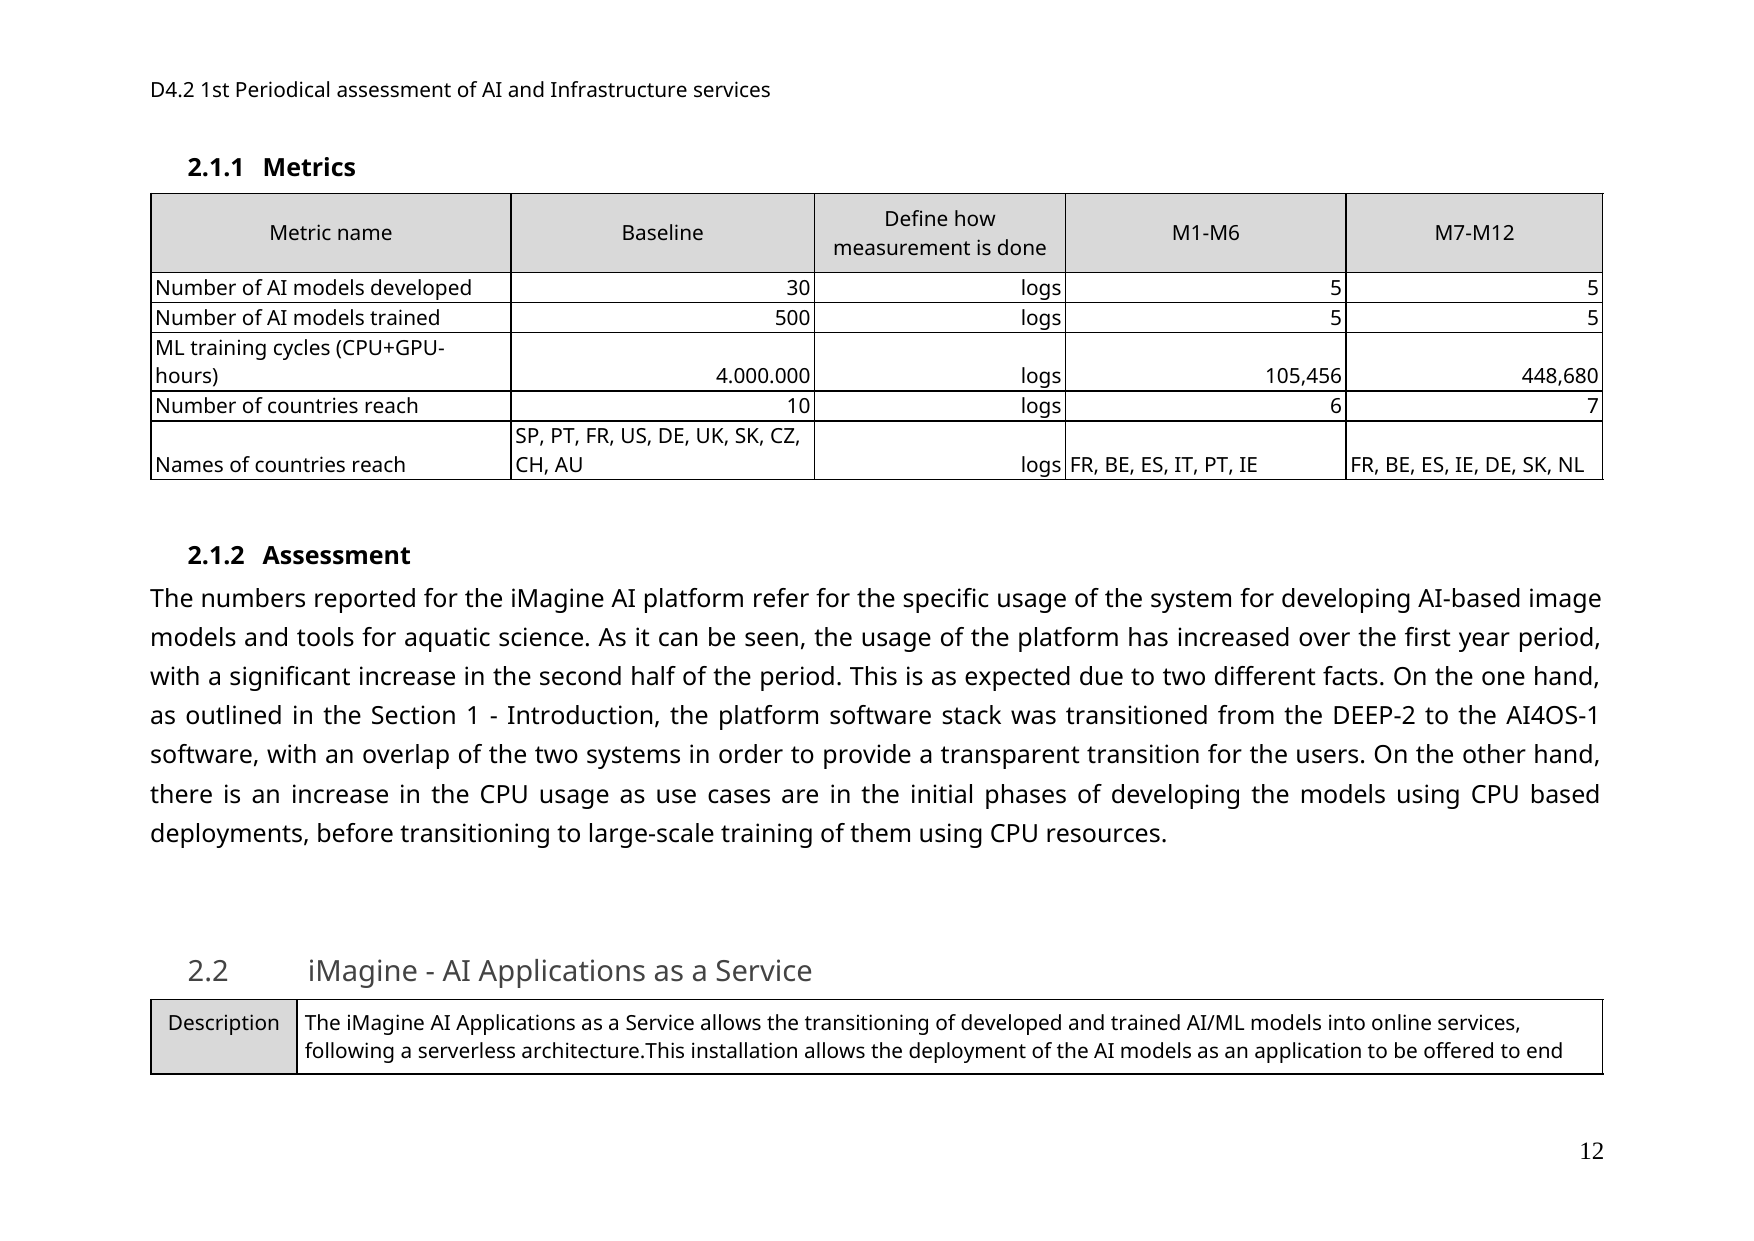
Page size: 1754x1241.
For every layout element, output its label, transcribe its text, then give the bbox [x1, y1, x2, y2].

table_cell Names of countries reach [152, 422, 510, 478]
table_header Baseline [512, 194, 814, 272]
subtitle Assessment [187, 538, 1604, 572]
text The numbers reported for the iMagine AI platform refer for the specific usage of the system for developing AI-based image models and tools for aquatic science. As it can be seen, the usage of the platform has increased over the first year period, with a significant increase in the second half of the period. This is as expected due to two different facts. On the one hand, as outlined in the Section 1 - Introduction, the platform software stack was transitioned from the DEEP-2 to the AI4OS-1 software, with an overlap of the two systems in order to provide a transparent transition for the users. On the other hand, there is an increase in the CPU usage as use cases are in the initial phases of developing the models using CPU based deployments, before transitioning to large-scale training of them using CPU resources. [150, 580, 1604, 849]
table_cell Number of AI models trained [152, 303, 510, 332]
table_cell Number of AI models developed [152, 273, 510, 302]
table_cell 5 [1066, 273, 1345, 302]
table_cell ML training cycles (CPU+GPU-hours) [152, 333, 510, 390]
table_cell 5 [1347, 303, 1602, 332]
subtitle iMagine - AI Applications as a Service [187, 951, 1604, 990]
table_cell 4.000.000 [512, 333, 814, 390]
table_cell 448,680 [1347, 333, 1602, 390]
table_cell 105,456 [1066, 333, 1345, 390]
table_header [298, 1000, 1602, 1073]
table_cell 10 [512, 392, 814, 420]
subtitle Metrics [187, 150, 1604, 184]
table_header Metric name [152, 194, 510, 272]
table_cell 5 [1347, 273, 1602, 302]
table_cell logs [815, 273, 1065, 302]
table_cell 30 [512, 273, 814, 302]
table_cell Number of countries reach [152, 392, 510, 420]
table_cell 7 [1347, 392, 1602, 420]
table_header M1-M6 [1066, 194, 1345, 272]
table_cell 5 [1066, 303, 1345, 332]
table_cell logs [815, 303, 1065, 332]
table_cell 500 [512, 303, 814, 332]
table_cell FR, BE, ES, IE, DE, SK, NL [1347, 422, 1602, 478]
table_cell logs [815, 392, 1065, 420]
table_header Define how measurement is done [815, 194, 1065, 272]
table_header M7-M12 [1347, 194, 1602, 272]
table_cell logs [815, 422, 1065, 478]
table_cell logs [815, 333, 1065, 390]
table_cell FR, BE, ES, IT, PT, IE [1066, 422, 1345, 478]
table_cell 6 [1066, 392, 1345, 420]
table_cell SP, PT, FR, US, DE, UK, SK, CZ, CH, AU [512, 422, 814, 478]
table_header Description [152, 1000, 296, 1073]
